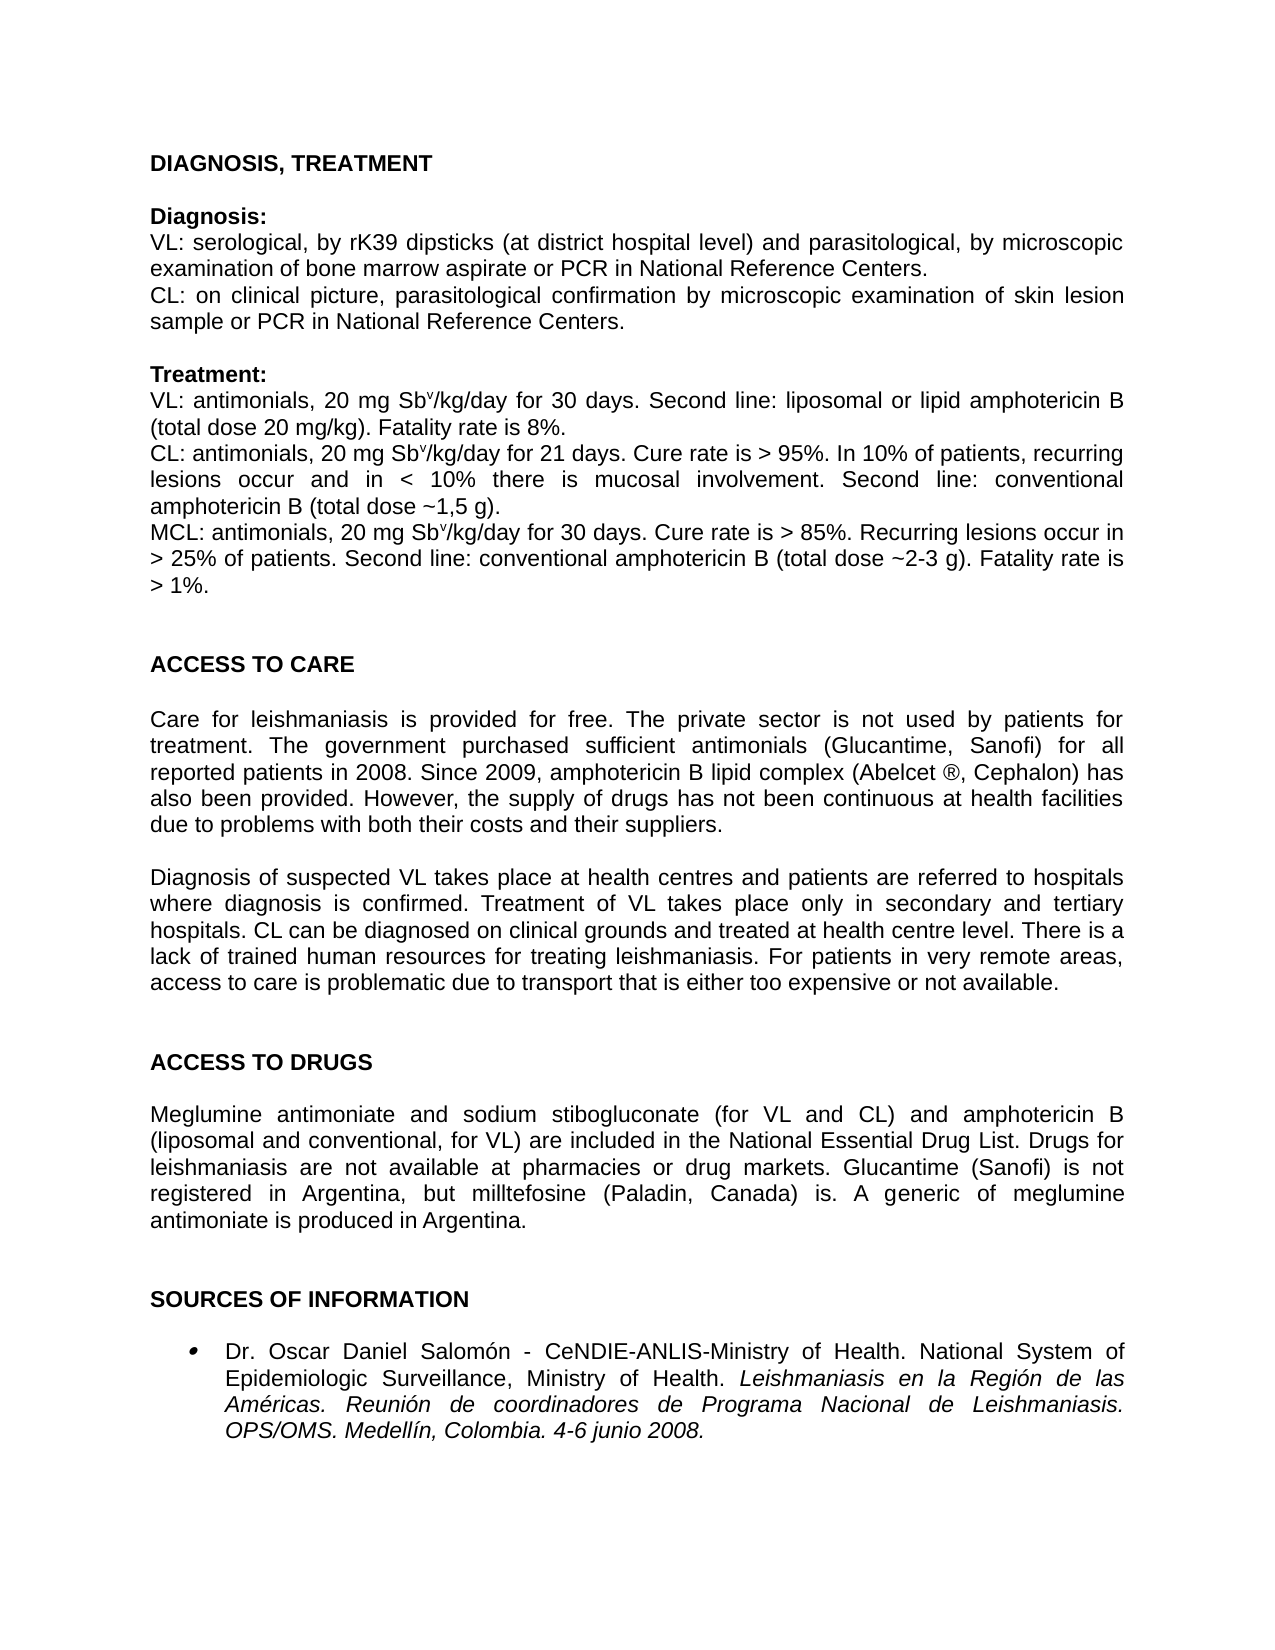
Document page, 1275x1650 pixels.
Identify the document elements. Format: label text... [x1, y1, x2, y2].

text SOURCES OF INFORMATION [150, 1286, 1125, 1312]
text ACCESS TO DRUGS [150, 1048, 1125, 1075]
text VL: serological, by rK39 dipsticks (at district hospital level) and parasitological, by microscopic examination of bone marrow aspirate or PCR in National Reference Centers. [150, 229, 1125, 282]
text DIAGNOSIS, TREATMENT [150, 150, 1125, 176]
text CL: antimonials, 20 mg Sbv/kg/day for 21 days. Cure rate is > 95%. In 10% of patients, recurring lesions occur and in < 10% there is mucosal involvement. Second line: conventional amphotericin B (total dose ~1,5 g). [150, 440, 1125, 519]
text Meglumine antimoniate and sodium stibogluconate (for VL and CL) and amphotericin B (liposomal and conventional, for VL) are included in the National Essential Drug List. Drugs for leishmaniasis are not available at pharmacies or drug markets. Glucantime (Sanofi) is not registered in Argentina, but milltefosine (Paladin, Canada) is. A generic of meglumine antimoniate is produced in . [150, 1101, 1125, 1233]
list Dr. Oscar Daniel Salomón - CeNDIE-ANLIS-Ministry of Health. National System of Epidemiologic Surveillance, Ministry of Health. Leishmaniasis en la Región de las Américas. Reunión de coordinadores de Programa Nacional de Leishmaniasis. OPS/OMS. Medellín, Colombia. 4-6 junio 2008. [187, 1338, 1125, 1444]
text Care for leishmaniasis is provided for free. The private sector is not used by patients for treatment. The government purchased sufficient antimonials (Glucantime, Sanofi) for all reported patients in 2008. Since 2009, amphotericin B lipid complex (Abelcet ®, Cephalon) has also been provided. However, the supply of drugs has not been continuous at health facilities due to problems with both their costs and their suppliers. [150, 706, 1125, 838]
text ACCESS TO CARE [150, 651, 1125, 677]
text MCL: antimonials, 20 mg Sbv/kg/day for 30 days. Cure rate is > 85%. Recurring lesions occur in > 25% of patients. Second line: conventional amphotericin B (total dose ~2-). Fatality rate is > 1%. [150, 519, 1125, 598]
text Treatment: [150, 361, 1125, 387]
text Diagnosis of suspected VL takes place at health centres and patients are referred to hospitals where diagnosis is confirmed. Treatment of VL takes place only in secondary and tertiary hospitals. CL can be diagnosed on clinical grounds and treated at health centre level. There is a lack of trained human resources for treating leishmaniasis. For patients in very remote areas, access to care is problematic due to transport that is either too expensive or not available. [150, 864, 1125, 996]
text VL: antimonials, 20 mg Sbv/kg/day for 30 days. Second line: liposomal or lipid amphotericin B (total dose 20 mg/kg). Fatality rate is 8%. [150, 387, 1125, 440]
text Diagnosis: [150, 203, 1125, 229]
text CL: on clinical picture, parasitological confirmation by microscopic examination of skin lesion sample or PCR in National Reference Centers. [150, 282, 1125, 334]
